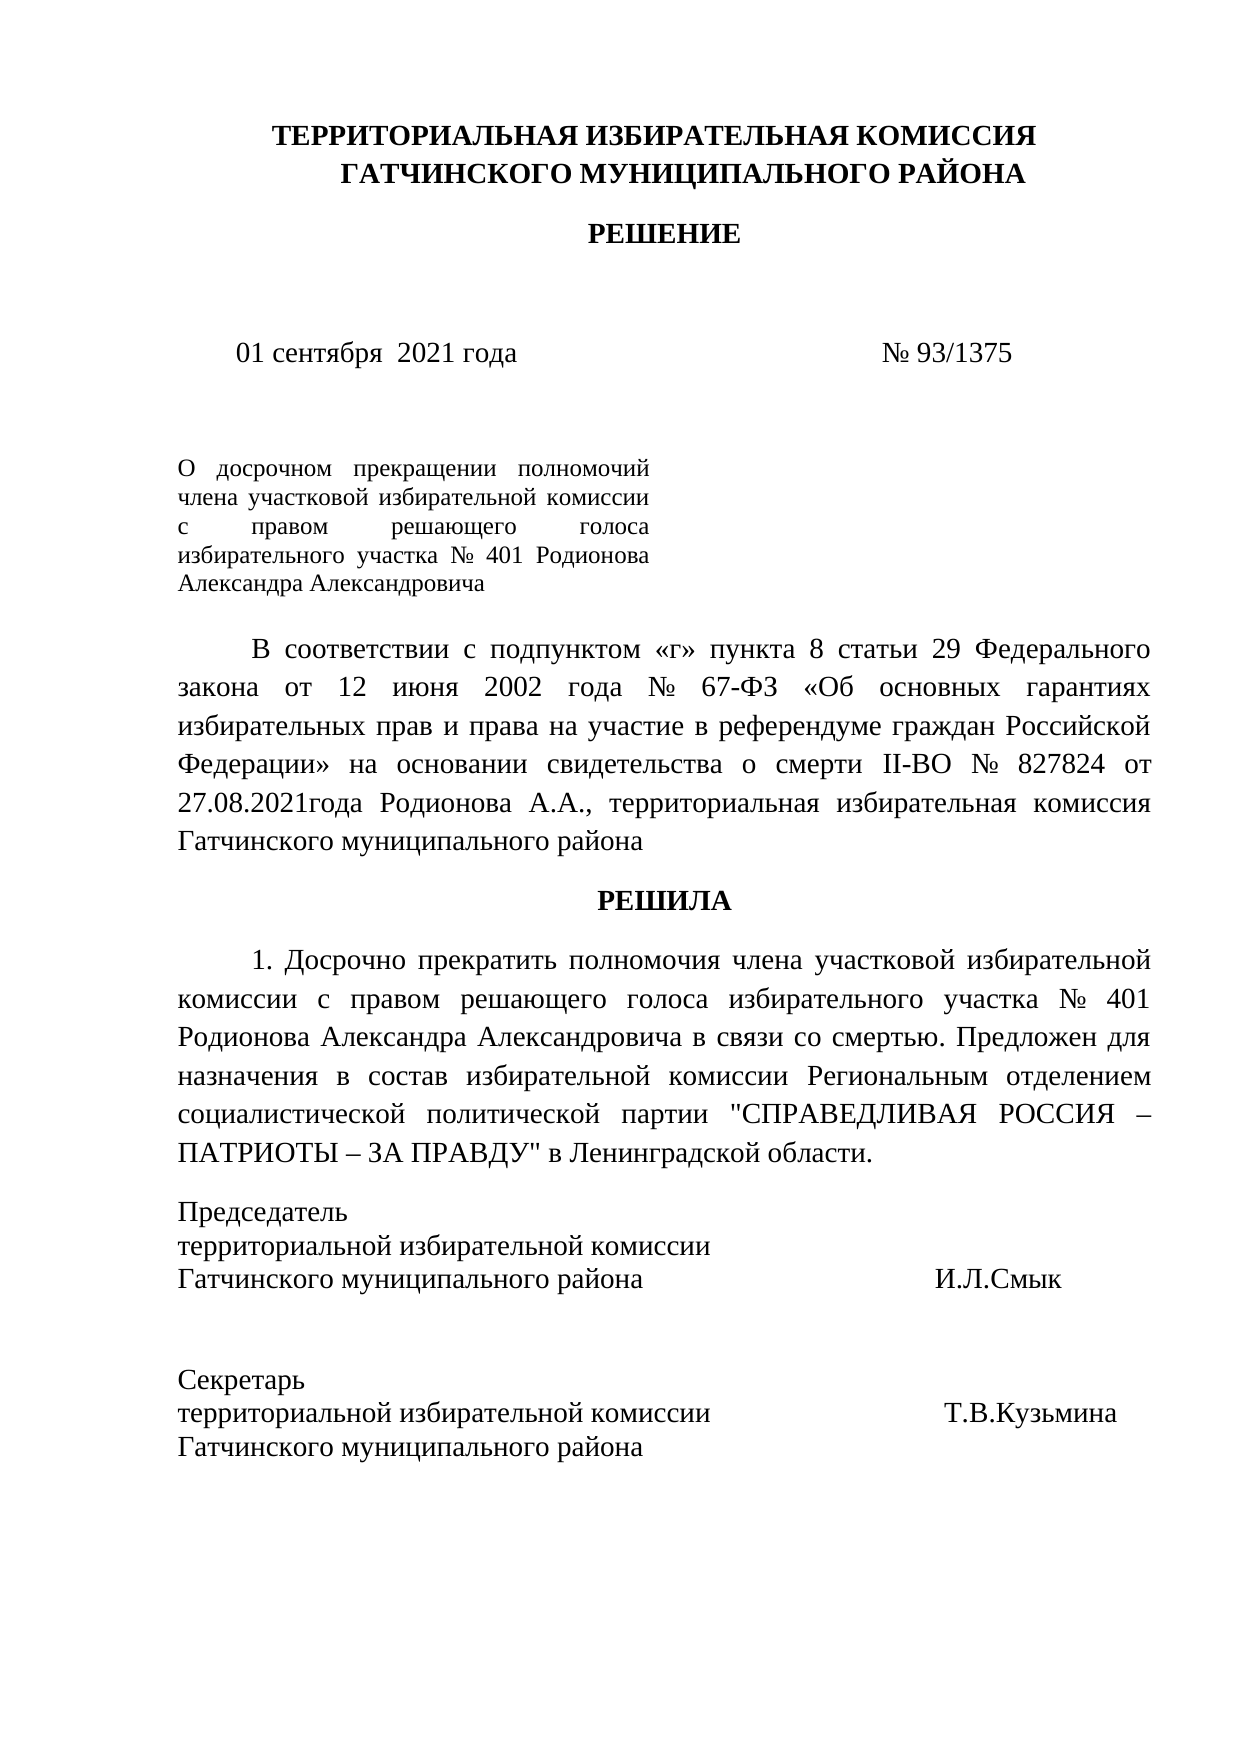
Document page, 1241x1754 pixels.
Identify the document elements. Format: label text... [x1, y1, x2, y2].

text О досрочном прекращении полномочий члена участковой избирательной комиссии с правом решающего голоса избирательного участка № 401 Родионова Александра Александровича [177, 453, 649, 597]
text территориальной избирательной комиссии Т.В.Кузьмина [177, 1396, 1152, 1429]
text территориальной избирательной комиссии [177, 1228, 1152, 1261]
text ТЕРРИТОРИАЛЬНАЯ ИЗБИРАТЕЛЬНАЯ КОМИССИЯ ГАТЧИНСКОГО МУНИЦИПАЛЬНОГО РАЙОНА [215, 118, 1152, 190]
text Гатчинского муниципального района [177, 1429, 1152, 1463]
text В соответствии с подпунктом «г» пункта 8 статьи 29 Федерального закона от 12 июня 2002 года № 67-ФЗ «Об основных гарантиях избирательных прав и права на участие в референдуме граждан Российской Федерации» на основании свидетельства о смерти II-BO № 827824 от 27.08.2021года Родионова А.А., территориальная избирательная комиссия Гатчинского муниципального района [177, 631, 1152, 857]
text Секретарь [177, 1362, 1152, 1396]
text 01 сентября 2021 года № 93/1375 [177, 335, 1152, 368]
text РЕШИЛА [177, 883, 1152, 916]
text 1. Досрочно прекратить полномочия члена участковой избирательной комиссии с правом решающего голоса избирательного участка № 401 Родионова Александра Александровича в связи со смертью. Предложен для назначения в состав избирательной комиссии Региональным отделением социалистической политической партии "СПРАВЕДЛИВАЯ РОССИЯ – ПАТРИОТЫ – ЗА ПРАВДУ" в Ленинградской области. [177, 942, 1152, 1168]
text Председатель [177, 1194, 1152, 1228]
text РЕШЕНИЕ [177, 216, 1152, 249]
text Гатчинского муниципального района И.Л.Смык [177, 1261, 1152, 1295]
